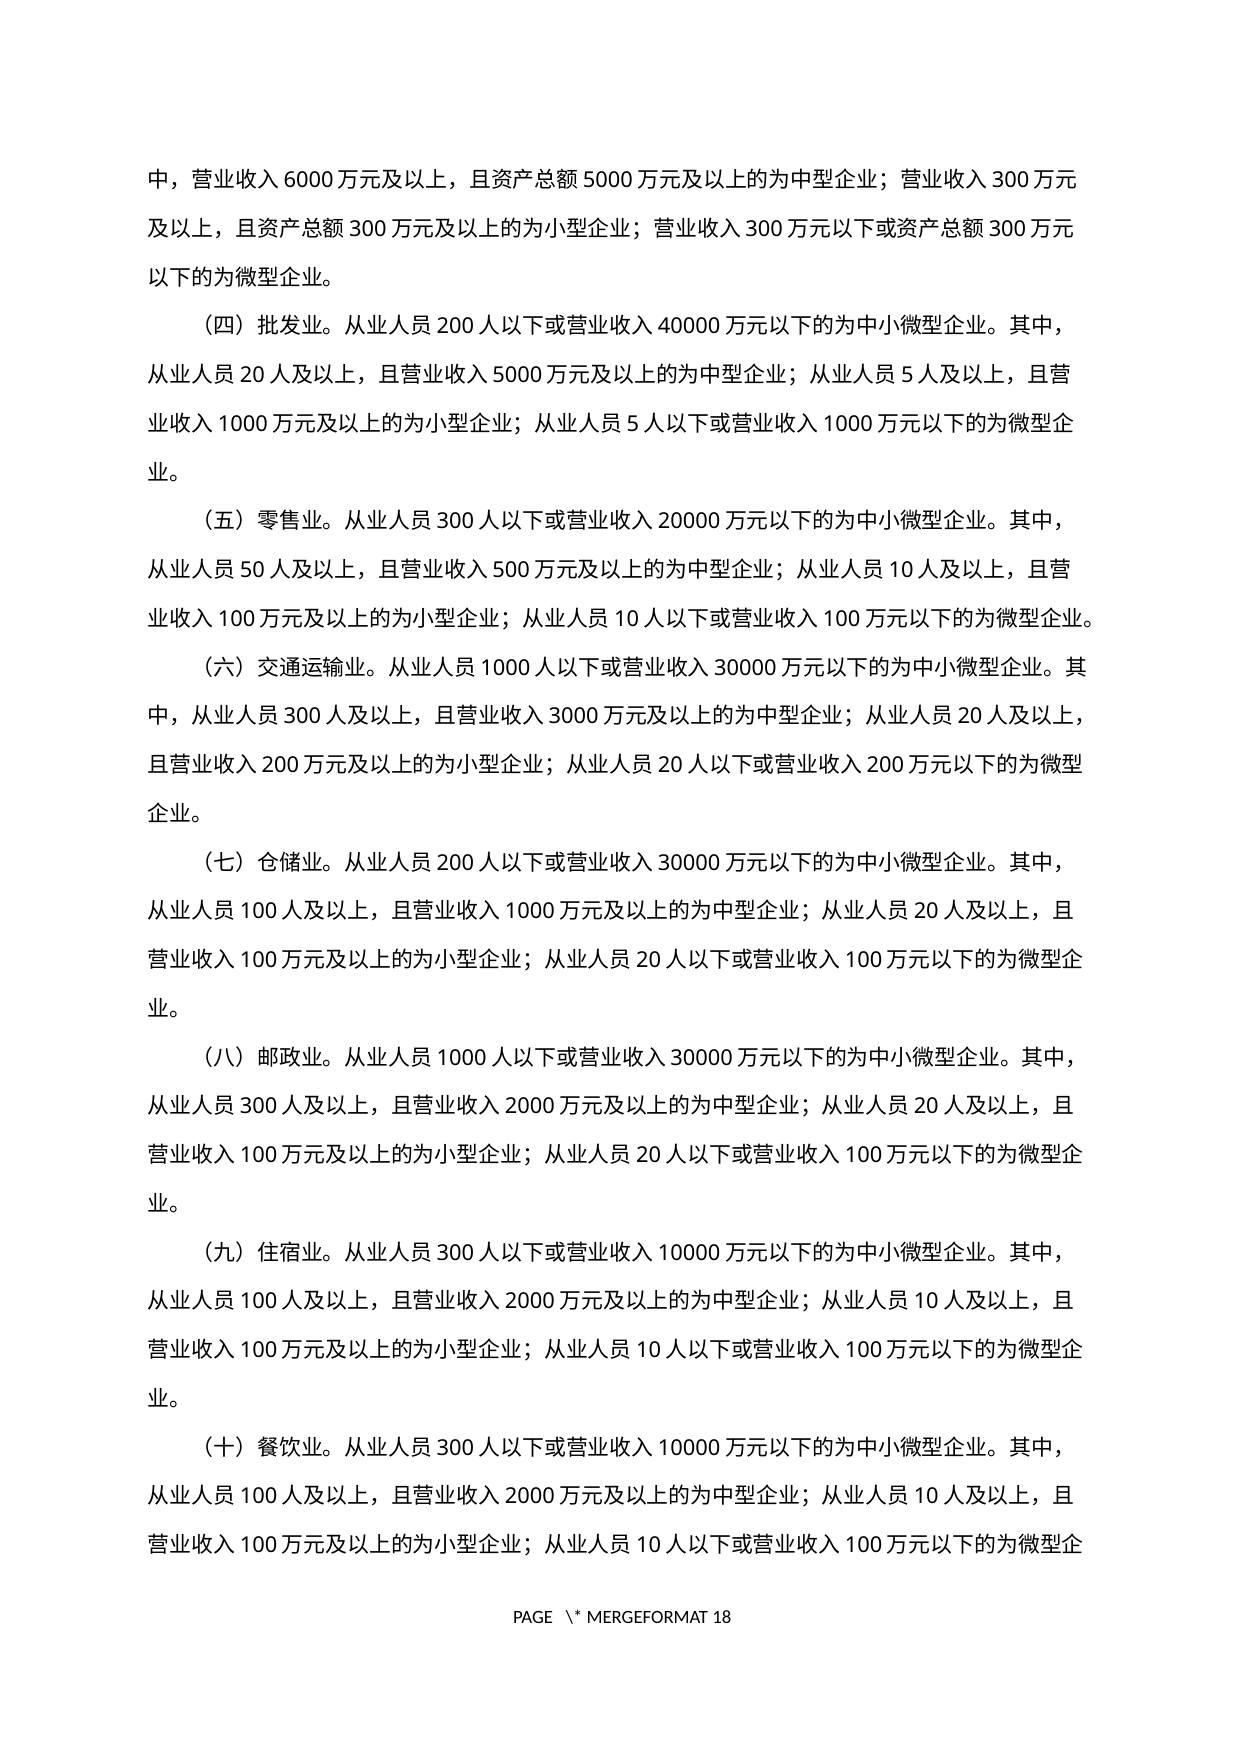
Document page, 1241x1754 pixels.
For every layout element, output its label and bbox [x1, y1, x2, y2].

text [148, 162, 1093, 1559]
